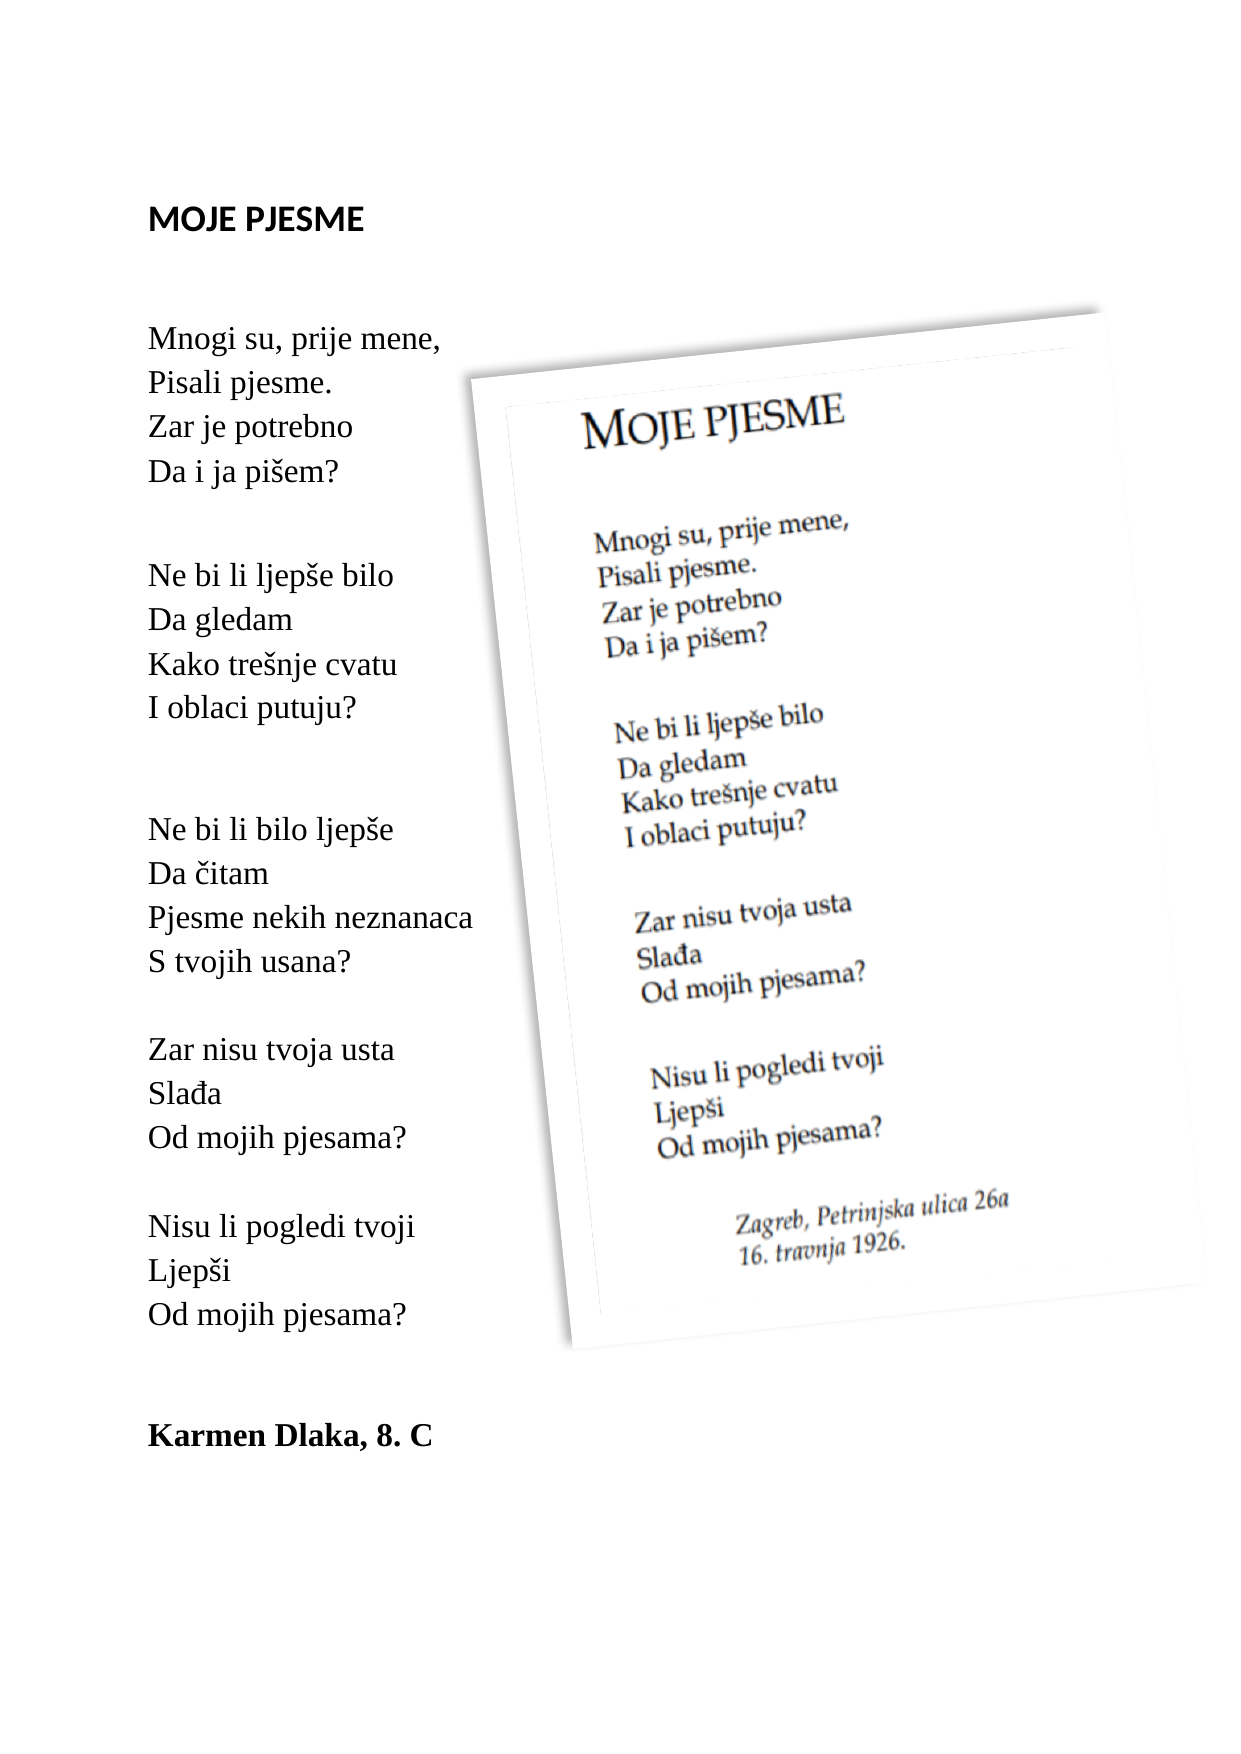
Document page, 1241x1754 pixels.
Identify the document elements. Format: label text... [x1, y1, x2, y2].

text MOJE PJESME [148, 194, 1093, 240]
picture [515, 489, 1172, 1262]
text Karmen Dlaka, 8. C [148, 1415, 1093, 1454]
text Ne bi li bilo ljepše Da čitam Pjesme nekih neznanaca S tvojih usana? Zar nisu tvoja usta Slađa Od mojih pjesama? Nisu li pogledi tvoji Ljepši Od mojih pjesama? [148, 809, 1093, 1332]
text Ne bi li ljepše bilo Da gledam Kako trešnje cvatu I oblaci putuju? [148, 512, 1093, 726]
text Mnogi su, prije mene, Pisali pjesme. Zar je potrebno Da i ja pišem? [148, 319, 1093, 489]
